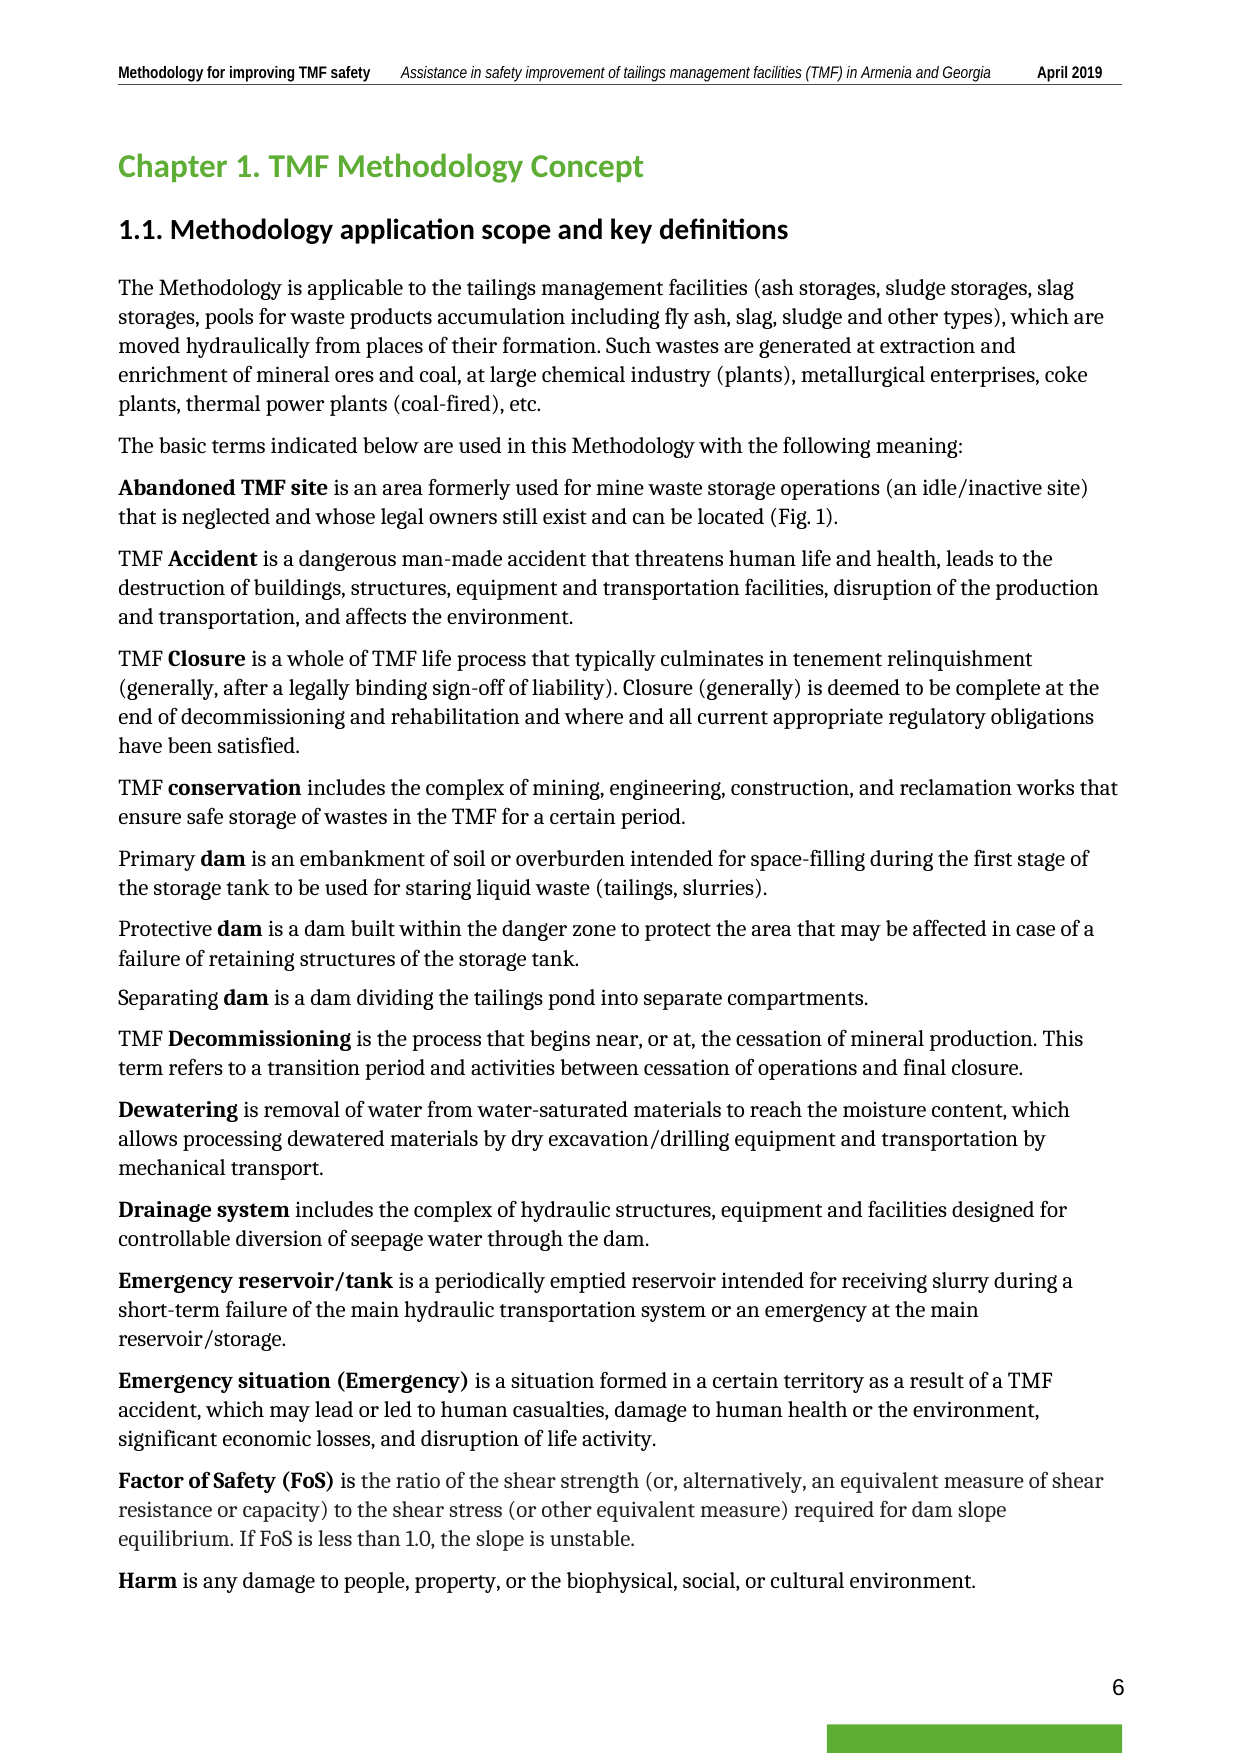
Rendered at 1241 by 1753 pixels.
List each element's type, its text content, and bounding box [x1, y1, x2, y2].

text Emergency situation (Emergency) is a situation formed in a certain territory as a result of a TMF accident, which may lead or led to human casualties, damage to human health or the environment, significant economic losses, and disruption of life activity. [118, 1365, 1122, 1452]
text TMF Accident is a dangerous man-made accident that threatens human life and health, leads to the destruction of buildings, structures, equipment and transportation facilities, disruption of the production and transportation, and affects the environment. [118, 543, 1122, 630]
text The Methodology is applicable to the tailings management facilities (ash storages, sludge storages, slag storages, pools for waste products accumulation including fly ash, slag, sludge and other types), which are moved hydraulically from places of their formation. Such wastes are generated at extraction and enrichment of mineral ores and coal, at large chemical industry (plants), metallurgical enterprises, coke plants, thermal power plants (coal-fired), etc. [118, 272, 1122, 418]
text Protective dam is a dam built within the danger zone to protect the area that may be affected in case of a failure of retaining structures of the storage tank. [118, 913, 1122, 972]
text Drainage system includes the complex of hydraulic structures, equipment and facilities designed for controllable diversion of seepage water through the dam. [118, 1194, 1122, 1252]
text The basic terms indicated below are used in this Methodology with the following meaning: [118, 430, 1122, 459]
text Emergency reservoir/tank is a periodically emptied reservoir intended for receiving slurry during a short-term failure of the main hydraulic transportation system or an emergency at the main reservoir/storage. [118, 1265, 1122, 1352]
text Separating dam is a dam dividing the tailings pond into separate compartments. [118, 984, 1122, 1011]
text Primary dam is an embankment of soil or overburden intended for space-filling during the first stage of the storage tank to be used for staring liquid waste (tailings, slurries). [118, 843, 1122, 901]
text Dewatering is removal of water from water-saturated materials to reach the moisture content, which allows processing dewatered materials by dry excavation/drilling equipment and transportation by mechanical transport. [118, 1094, 1122, 1181]
text TMF Closure is a whole of TMF life process that typically culminates in tenement relinquishment (generally, after a legally binding sign-off of liability). Closure (generally) is deemed to be complete at the end of decommissioning and rehabilitation and where and all current appropriate regulatory obligations have been satisfied. [118, 643, 1122, 759]
text Abandoned TMF site is an area formerly used for mine waste storage operations (an idle/inactive site) that is neglected and whose legal owners still exist and can be located (Fig. 1). [118, 472, 1122, 530]
text 1.1. Methodology application scope and key definitions [118, 211, 1122, 247]
text TMF conservation includes the complex of mining, engineering, construction, and reclamation works that ensure safe storage of wastes in the TMF for a certain period. [118, 772, 1122, 830]
text Harm is any damage to people, property, or the biophysical, social, or cultural environment. [118, 1565, 1122, 1594]
text TMF Decommissioning is the process that begins near, or at, the cessation of mineral production. This term refers to a transition period and activities between cessation of operations and final closure. [118, 1023, 1122, 1081]
text Chapter 1. TMF Methodology Concept [118, 145, 1122, 186]
text Factor of Safety (FoS) is the ratio of the shear strength (or, alternatively, an equivalent measure of shear resistance or capacity) to the shear stress (or other equivalent measure) required for dam slope equilibrium. If FoS is less than 1.0, the slope is unstable. [118, 1465, 1122, 1552]
